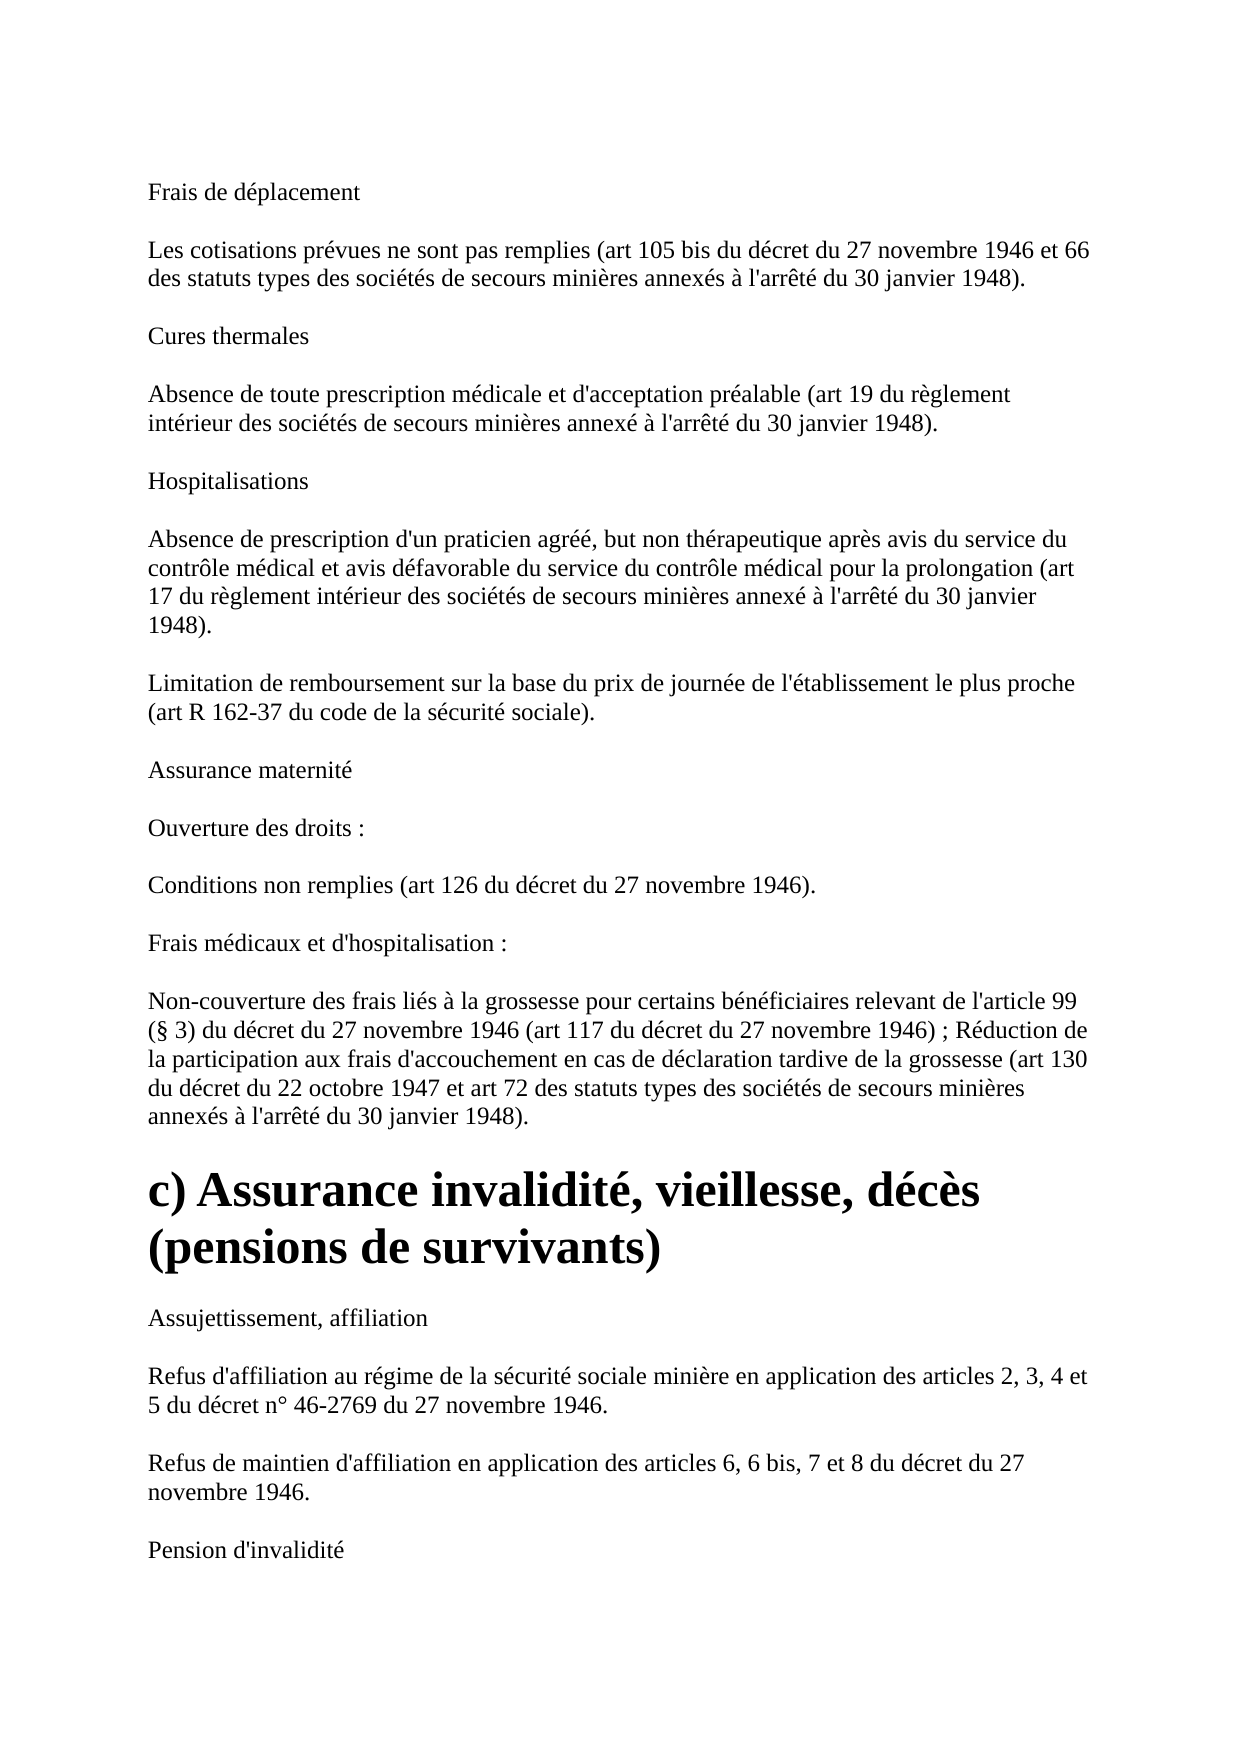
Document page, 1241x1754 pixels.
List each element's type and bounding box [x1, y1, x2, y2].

table_header [148, 148, 1093, 1593]
